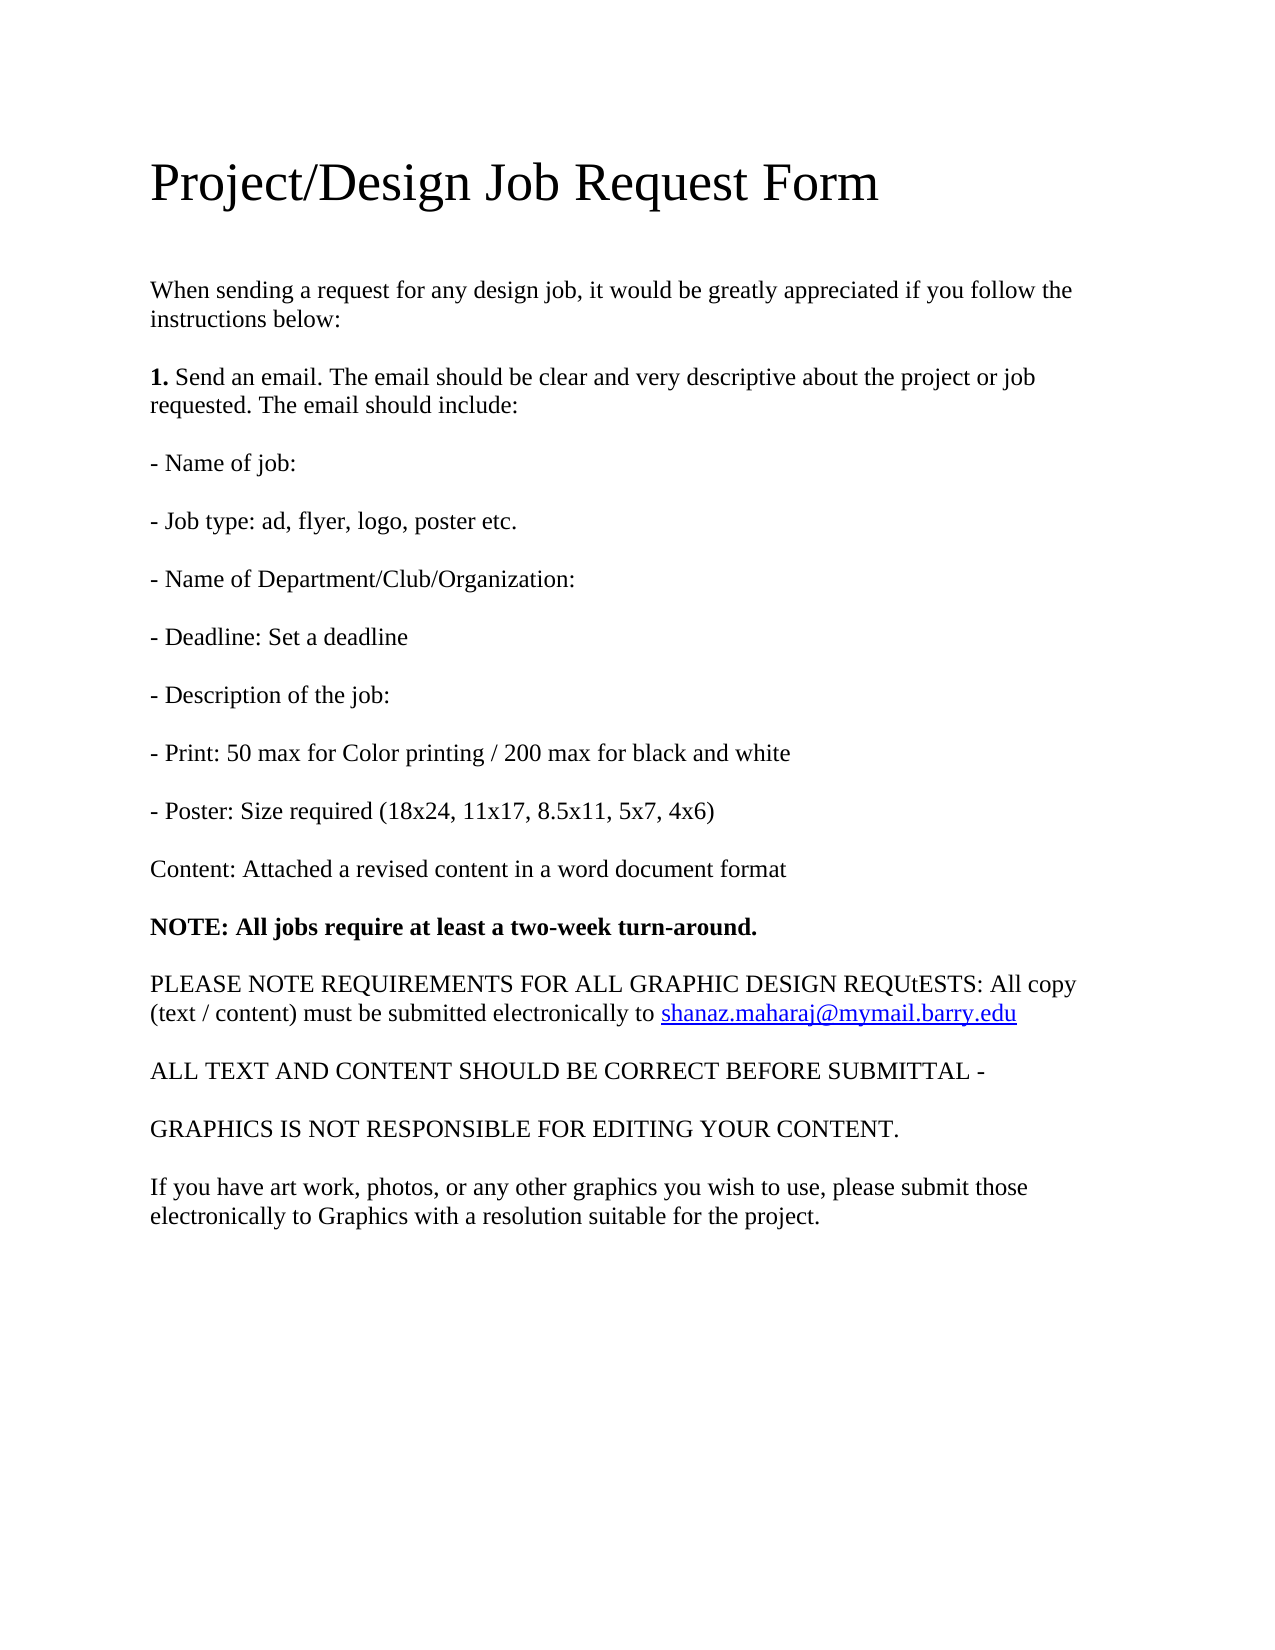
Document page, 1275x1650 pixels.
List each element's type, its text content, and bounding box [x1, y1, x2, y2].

text If you have art work, photos, or any other graphics you wish to use, please submit those electronically to Graphics with a resolution suitable for the project. [150, 1172, 1125, 1229]
text - Poster: Size required (18x24, 11x17, 8.5x11, 5x7, 4x6) [150, 796, 1125, 824]
text - Description of the job: [150, 680, 1125, 709]
text Content: Attached a revised content in a word document format [150, 854, 1125, 882]
text - Name of job: [150, 448, 1125, 477]
text - Deadline: Set a deadline [150, 622, 1125, 651]
text 1. Send an email. The email should be clear and very descriptive about the project or job requested. The email should include: [150, 362, 1125, 419]
text - Name of Department/Club/Organization: [150, 564, 1125, 593]
text - Print: 50 max for Color printing / 200 max for black and white [150, 738, 1125, 767]
text PLEASE NOTE REQUIREMENTS FOR ALL GRAPHIC DESIGN REQUtESTS: All copy (text / content) must be submitted electronically to shanaz.maharaj@mymail.barry.edu [150, 969, 1125, 1027]
text NOTE: All jobs require at least a two-week turn-around. [150, 912, 1125, 940]
text - Job type: ad, flyer, logo, poster etc. [150, 506, 1125, 535]
text Project/Design Job Request Form [150, 150, 1125, 212]
text GRAPHICS IS NOT RESPONSIBLE FOR EDITING YOUR CONTENT. [150, 1114, 1125, 1143]
text When sending a request for any design job, it would be greatly appreciated if you follow the instructions below: [150, 275, 1125, 332]
text ALL TEXT AND CONTENT SHOULD BE CORRECT BEFORE SUBMITTAL - [150, 1056, 1125, 1085]
